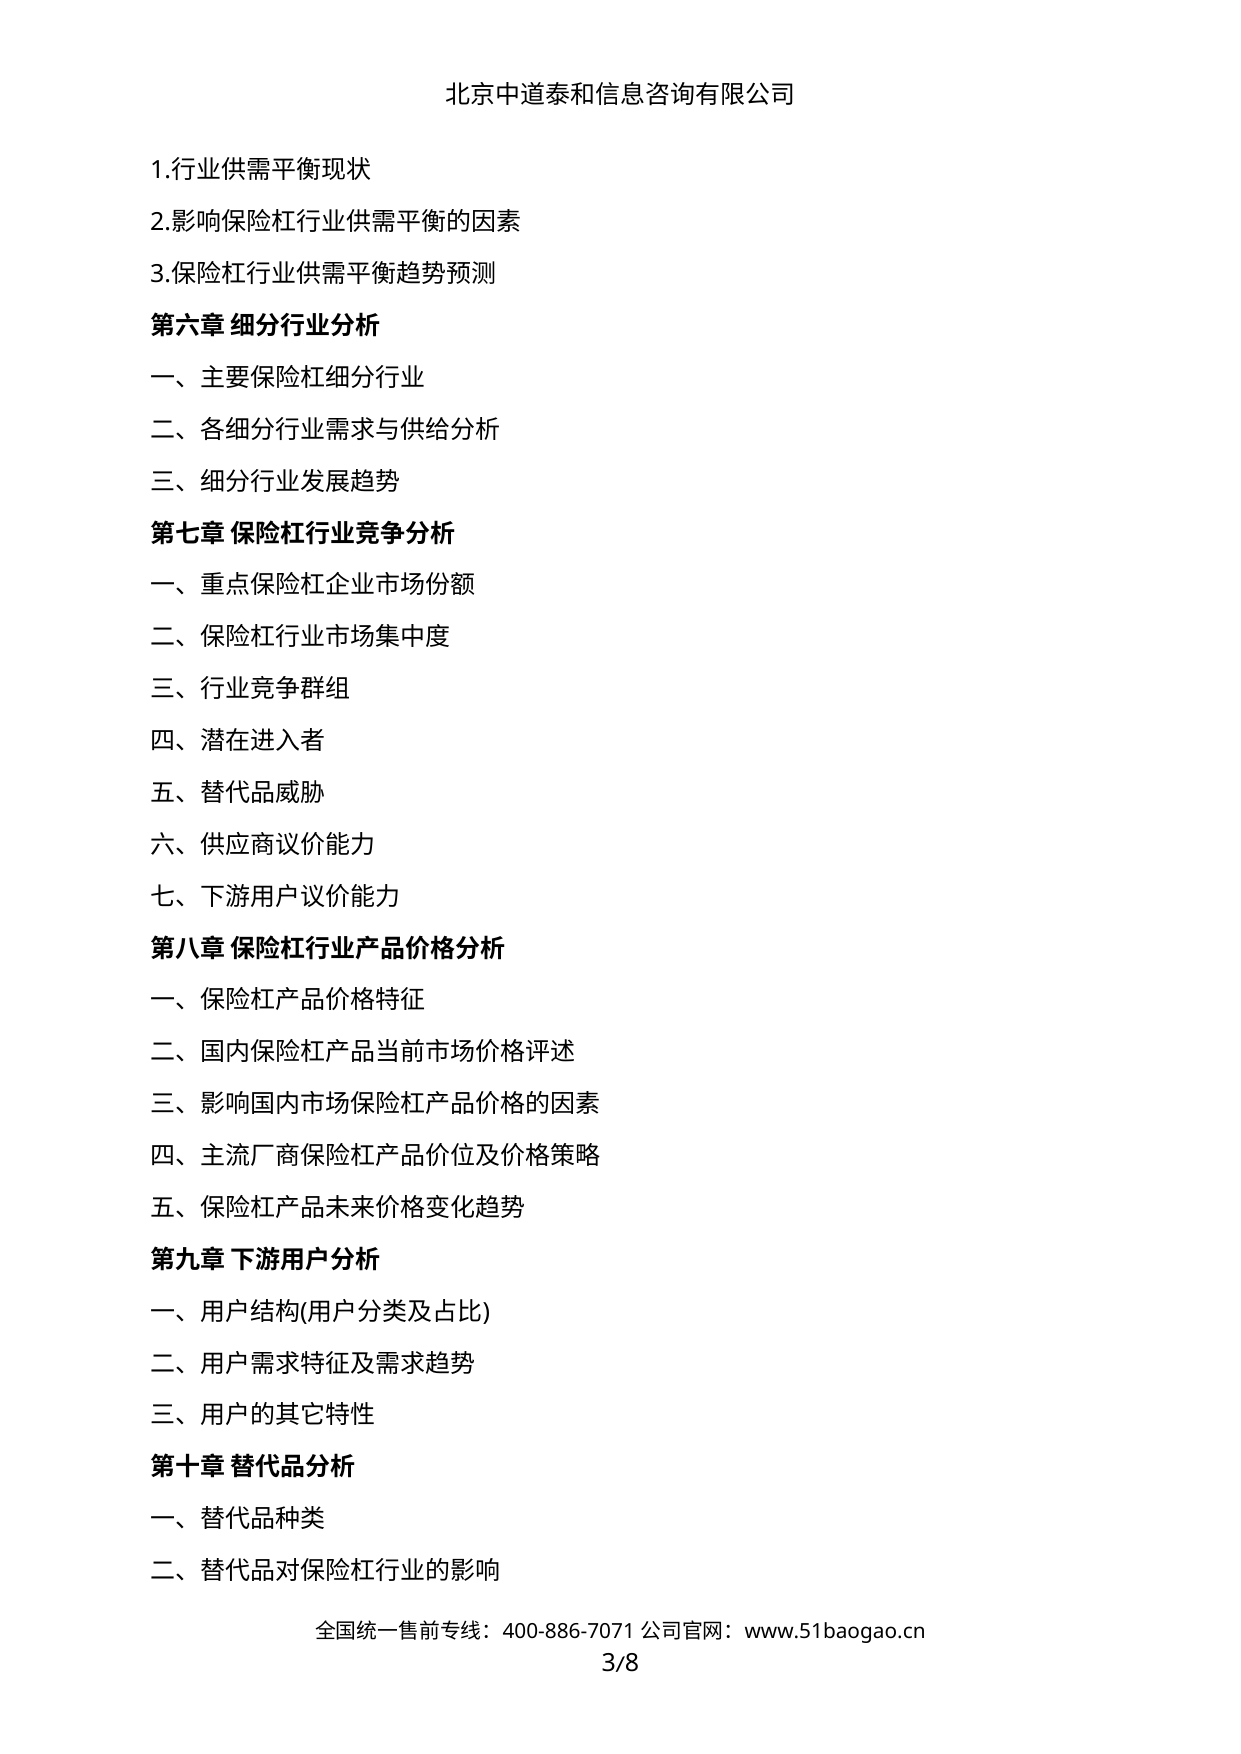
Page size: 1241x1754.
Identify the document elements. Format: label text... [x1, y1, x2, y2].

text 二、国内保险杠产品当前市场价格评述 [150, 1032, 1090, 1068]
text 四、主流厂商保险杠产品价位及价格策略 [150, 1136, 1090, 1172]
text 第七章 保险杠行业竞争分析 [150, 513, 1090, 549]
text 第八章 保险杠行业产品价格分析 [150, 928, 1090, 964]
text 五、保险杠产品未来价格变化趋势 [150, 1187, 1090, 1224]
text 六、供应商议价能力 [150, 824, 1090, 861]
text 1.行业供需平衡现状 [150, 150, 1090, 186]
text 三、细分行业发展趋势 [150, 461, 1090, 497]
text 五、替代品威胁 [150, 772, 1090, 809]
text 三、行业竞争群组 [150, 669, 1090, 705]
text 二、用户需求特征及需求趋势 [150, 1343, 1090, 1379]
text 七、下游用户议价能力 [150, 876, 1090, 912]
text 一、重点保险杠企业市场份额 [150, 565, 1090, 601]
text 3.保险杠行业供需平衡趋势预测 [150, 254, 1090, 290]
text 四、潜在进入者 [150, 721, 1090, 757]
text 三、用户的其它特性 [150, 1395, 1090, 1431]
text 二、替代品对保险杠行业的影响 [150, 1551, 1090, 1587]
text 一、主要保险杠细分行业 [150, 357, 1090, 394]
text 一、保险杠产品价格特征 [150, 980, 1090, 1016]
text 2.影响保险杠行业供需平衡的因素 [150, 202, 1090, 238]
text 三、影响国内市场保险杠产品价格的因素 [150, 1084, 1090, 1120]
text 一、替代品种类 [150, 1499, 1090, 1535]
text 第十章 替代品分析 [150, 1447, 1090, 1483]
text 第六章 细分行业分析 [150, 306, 1090, 342]
text 二、各细分行业需求与供给分析 [150, 409, 1090, 446]
text 第九章 下游用户分析 [150, 1239, 1090, 1276]
text 二、保险杠行业市场集中度 [150, 617, 1090, 653]
text 一、用户结构(用户分类及占比) [150, 1291, 1090, 1327]
